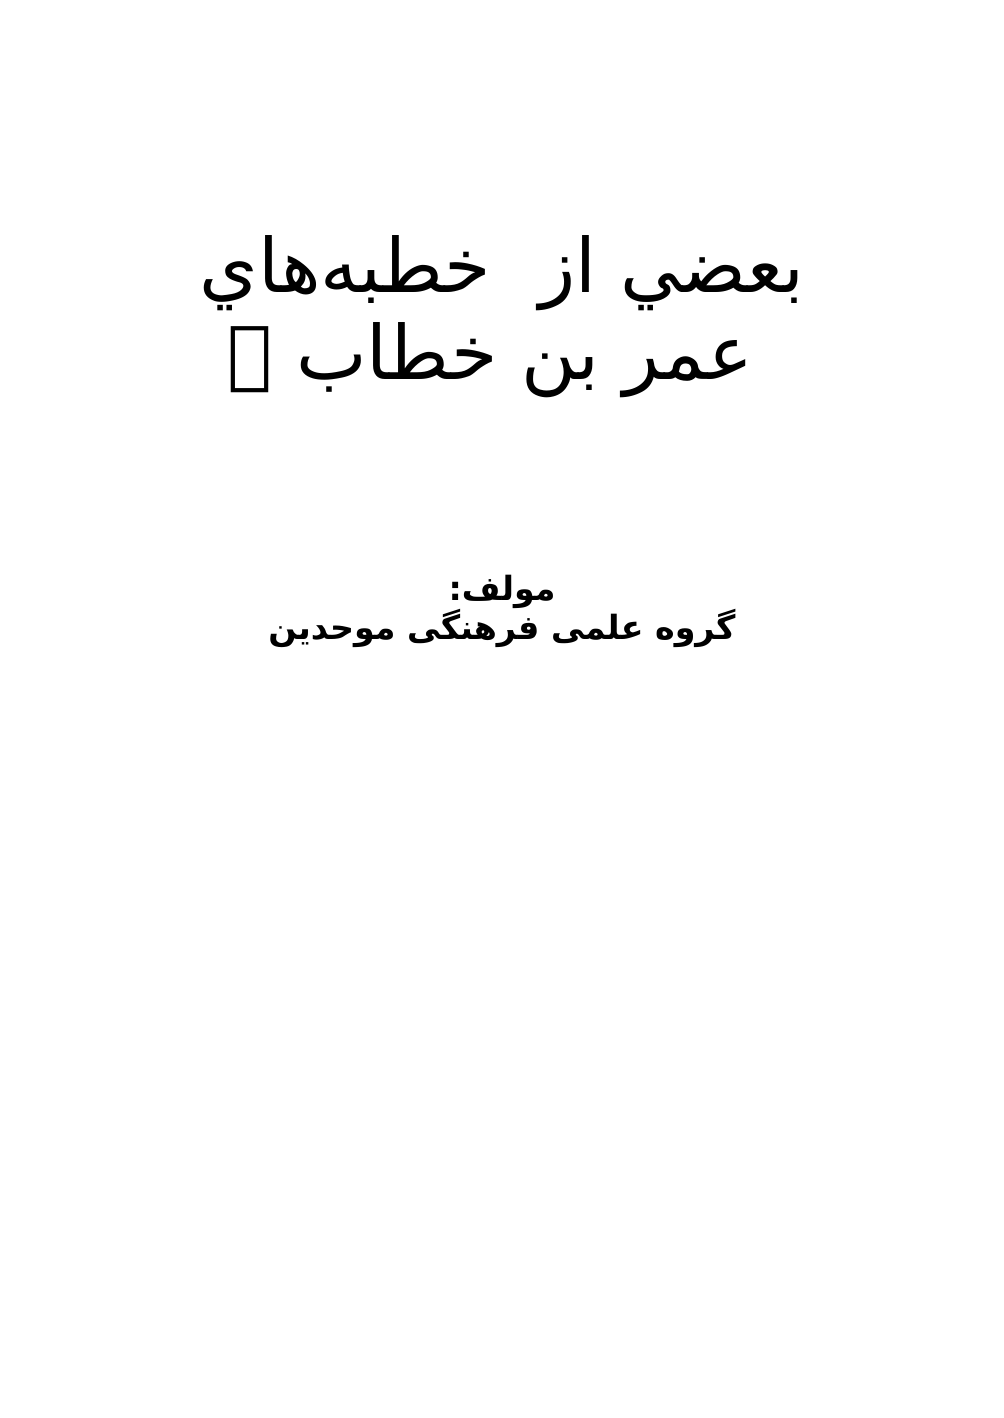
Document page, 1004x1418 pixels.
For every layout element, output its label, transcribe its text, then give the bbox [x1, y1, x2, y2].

text گروه علمی فرهنگی موحدین [112, 609, 892, 647]
text مولف: [112, 570, 892, 609]
text عمر بن خطاب [112, 310, 892, 397]
text بعضي از خطبه‌هاي [112, 223, 892, 310]
